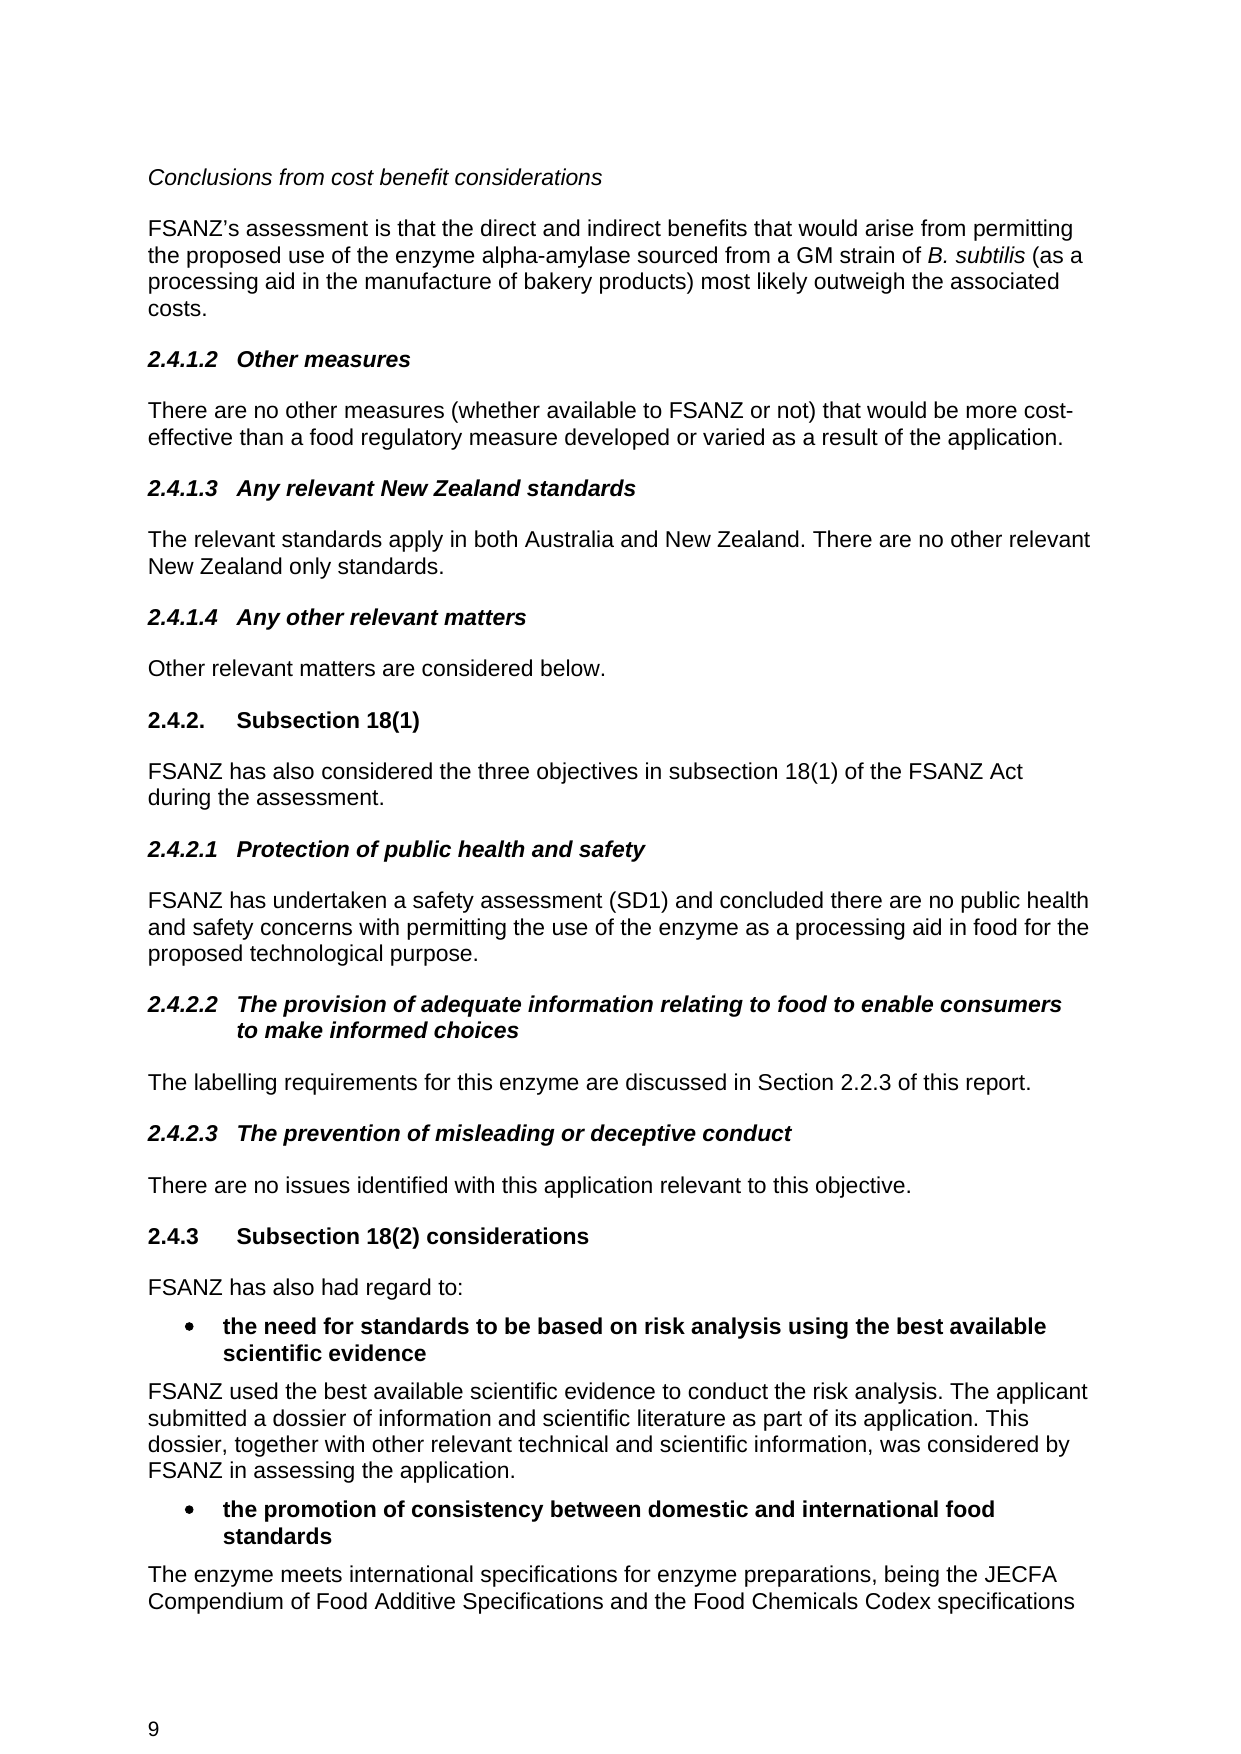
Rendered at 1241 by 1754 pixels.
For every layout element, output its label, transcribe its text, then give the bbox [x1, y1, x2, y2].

text The labelling requirements for this enzyme are discussed in Section 2.2.3 of this report. [148, 1069, 1092, 1095]
subtitle 2.4.1.3 Any relevant New Zealand standards [148, 475, 1092, 501]
text The relevant standards apply in both Australia and New Zealand. There are no other relevant New Zealand only standards. [148, 526, 1092, 579]
text There are no issues identified with this application relevant to this objective. [148, 1172, 1092, 1198]
subtitle 2.4.2. Subsection 18(1) [148, 707, 1092, 733]
subtitle 2.4.2.1 Protection of public health and safety [148, 836, 1092, 862]
list FSANZ used the best available scientific evidence to conduct the risk analysis. The applicant submitted a dossier of information and scientific literature as part of its application. This dossier, together with other relevant technical and scientific information, was considered by FSANZ in assessing the application. [148, 1378, 1092, 1484]
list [148, 1561, 1092, 1614]
text FSANZ’s assessment is that the direct and indirect benefits that would arise from permitting the proposed use of the enzyme alpha-amylase sourced from a GM strain of B. subtilis (as a processing aid in the manufacture of bakery products) most likely outweigh the associated costs. [148, 215, 1092, 321]
subtitle 2.4.1.4 Any other relevant matters [148, 604, 1092, 630]
text Other relevant matters are considered below. [148, 655, 1092, 682]
text There are no other measures (whether available to FSANZ or not) that would be more cost-effective than a food regulatory measure developed or varied as a result of the application. [148, 397, 1092, 450]
subtitle 2.4.2.2 The provision of adequate information relating to food to enable consumers to make informed choices [148, 991, 1092, 1044]
subtitle 2.4.2.3 The prevention of misleading or deceptive conduct [148, 1120, 1092, 1147]
subtitle Conclusions from cost benefit considerations [148, 164, 1092, 190]
text the need for standards to be based on risk analysis using the best available scientific evidence [185, 1313, 1092, 1366]
text FSANZ has undertaken a safety assessment (SD1) and concluded there are no public health and safety concerns with permitting the use of the enzyme as a processing aid in food for the proposed technological purpose. [148, 887, 1092, 966]
text FSANZ has also had regard to: [148, 1274, 1092, 1301]
text the promotion of consistency between domestic and international food standards [185, 1496, 1092, 1549]
text FSANZ has also considered the three objectives in subsection 18(1) of the FSANZ Act during the assessment. [148, 758, 1092, 811]
subtitle 2.4.1.2 Other measures [148, 346, 1092, 372]
subtitle 2.4.3 Subsection 18(2) considerations [148, 1223, 1092, 1249]
